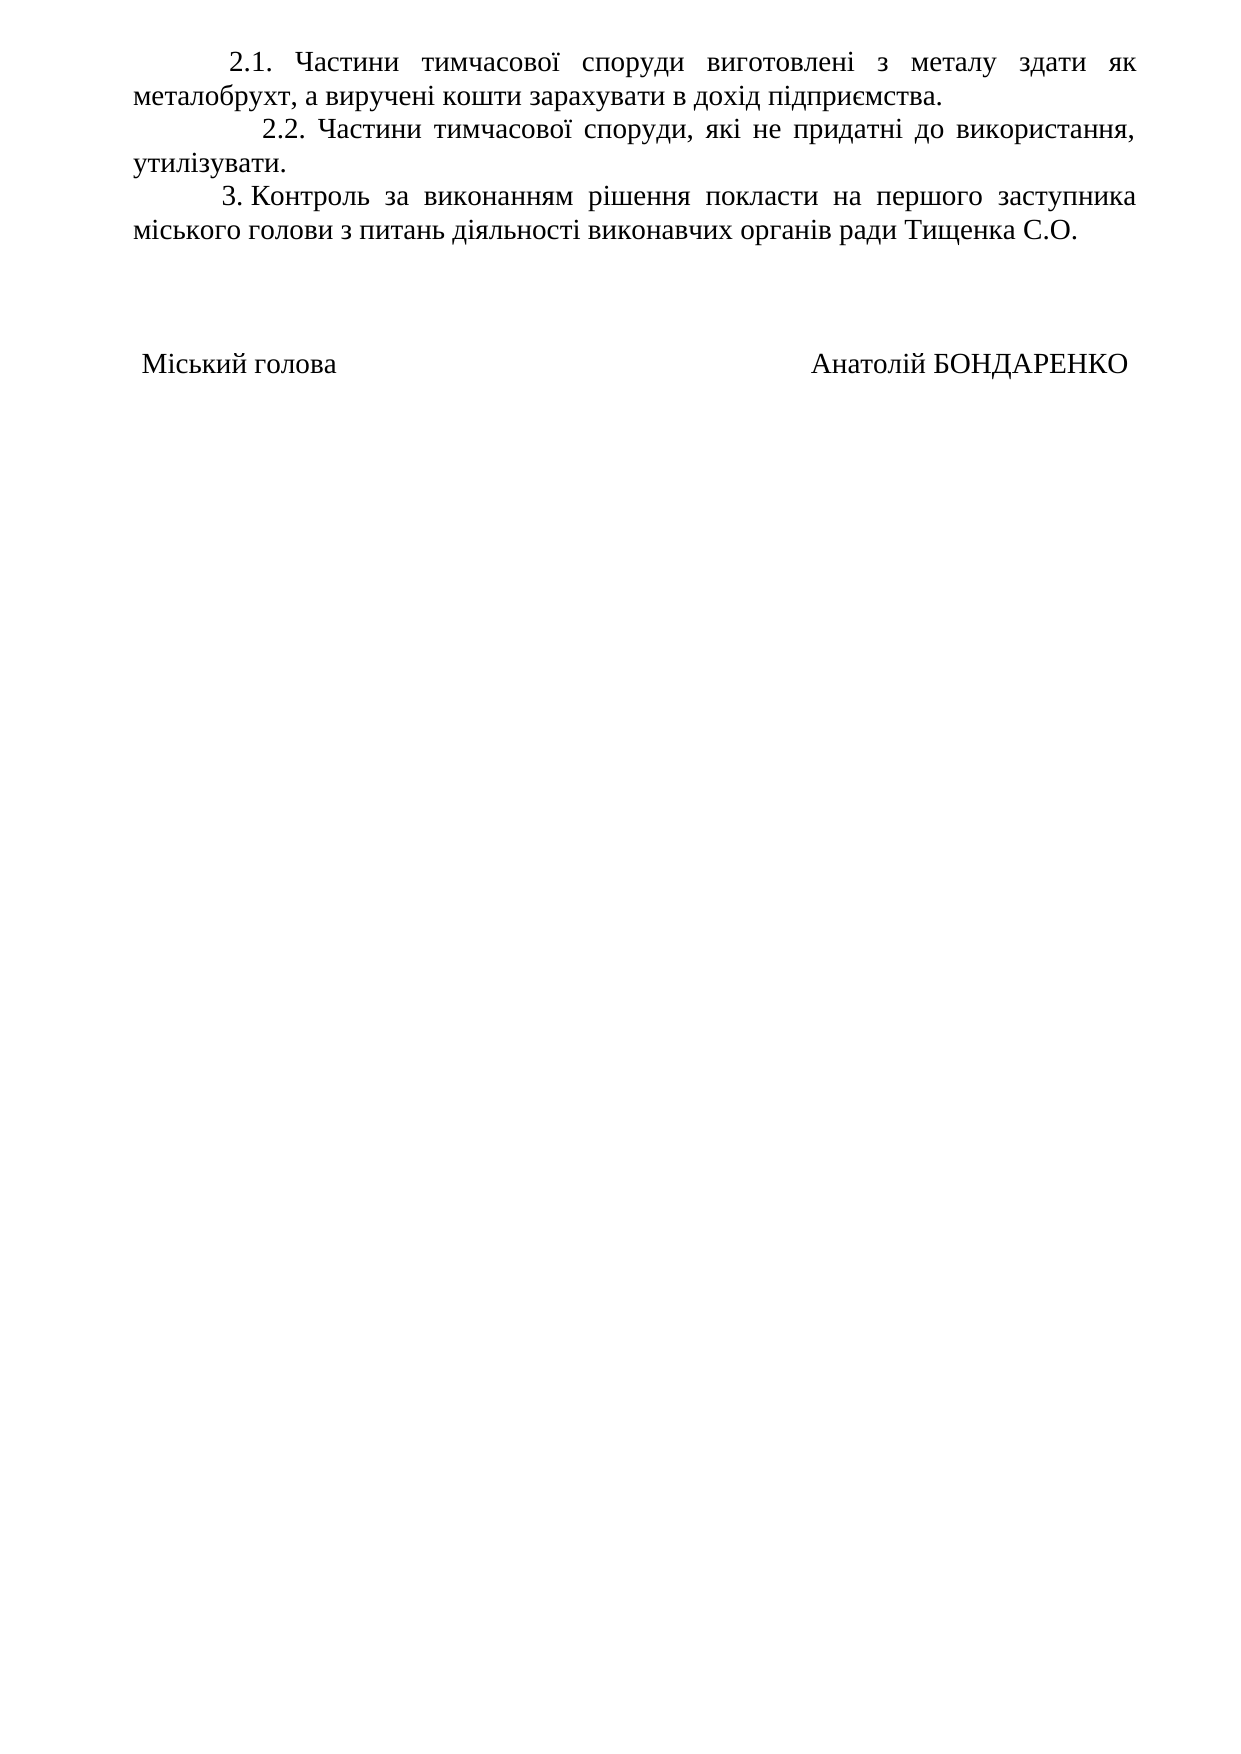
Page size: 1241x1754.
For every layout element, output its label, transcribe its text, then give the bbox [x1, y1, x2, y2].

text 2.1. Частини тимчасової споруди виготовлені з металу здати як металобрухт, а виручені кошти зарахувати в дохід підприємства. [133, 44, 1137, 111]
text Міський голова Анатолій БОНДАРЕНКО [133, 346, 1137, 380]
text 3. Контроль за виконанням рішення покласти на першого заступника міського голови з питань діяльності виконавчих органів ради Тищенка С.О. [133, 178, 1137, 246]
text 2.2. Частини тимчасової споруди, які не придатні до використання, утилізувати. [133, 111, 1137, 178]
